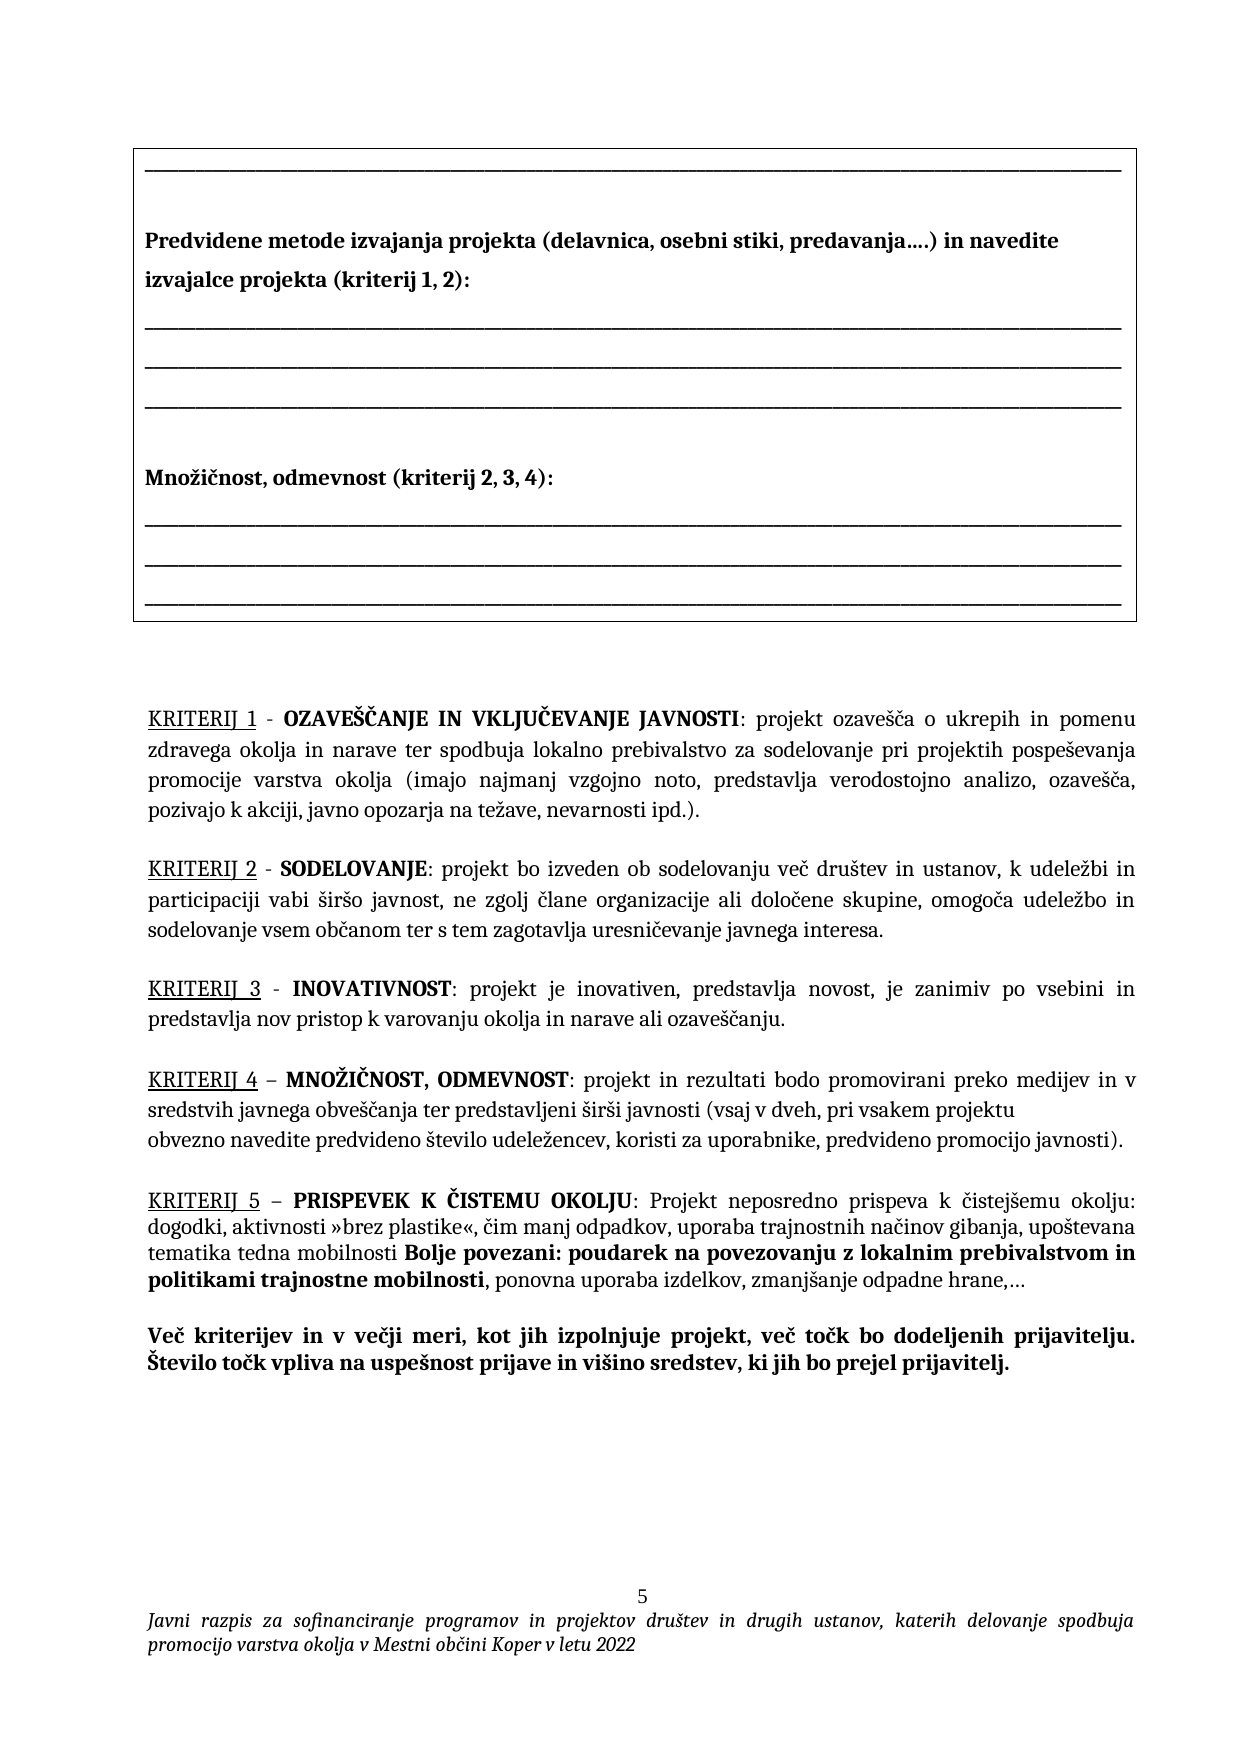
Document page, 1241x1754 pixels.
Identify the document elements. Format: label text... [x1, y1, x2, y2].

text KRITERIJ 4 – MNOŽIČNOST, ODMEVNOST: projekt in rezultati bodo promovirani preko medijev in v sredstvih javnega obveščanja ter predstavljeni širši javnosti (vsaj v dveh, pri vsakem projektu [148, 1067, 1137, 1123]
text KRITERIJ 1 - OZAVEŠČANJE IN VKLJUČEVANJE JAVNOSTI: projekt ozavešča o ukrepih in pomenu zdravega okolja in narave ter spodbuja lokalno prebivalstvo za sodelovanje pri projektih pospeševanja promocije varstva okolja (imajo najmanj vzgojno noto, predstavlja verodostojno analizo, ozavešča, pozivajo k akciji, javno opozarja na težave, nevarnosti ipd.). [148, 706, 1137, 823]
text KRITERIJ 5 – PRISPEVEK K ČISTEMU OKOLJU: Projekt neposredno prispeva k čistejšemu okolju: dogodki, aktivnosti »brez plastike«, čim manj odpadkov, uporaba trajnostnih načinov gibanja, upoštevana tematika tedna mobilnosti Bolje povezani: poudarek na povezovanju z lokalnim prebivalstvom in politikami trajnostne mobilnosti, ponovna uporaba izdelkov, zmanjšanje odpadne hrane,… [148, 1187, 1137, 1293]
text KRITERIJ 3 - INOVATIVNOST: projekt je inovativen, predstavlja novost, je zanimiv po vsebini in predstavlja nov pristop k varovanju okolja in narave ali ozaveščanju. [148, 976, 1137, 1033]
text Več kriterijev in v večji meri, kot jih izpolnjuje projekt, več točk bo dodeljenih prijavitelju. Število točk vpliva na uspešnost prijave in višino sredstev, ki jih bo prejel prijavitelj. [148, 1323, 1137, 1376]
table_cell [134, 149, 1136, 621]
text KRITERIJ 2 - SODELOVANJE: projekt bo izveden ob sodelovanju več društev in ustanov, k udeležbi in participaciji vabi širšo javnost, ne zgolj člane organizacije ali določene skupine, omogoča udeležbo in sodelovanje vsem občanom ter s tem zagotavlja uresničevanje javnega interesa. [148, 856, 1137, 943]
text obvezno navedite predvideno število udeležencev, koristi za uporabnike, predvideno promocijo javnosti). [148, 1127, 1137, 1153]
